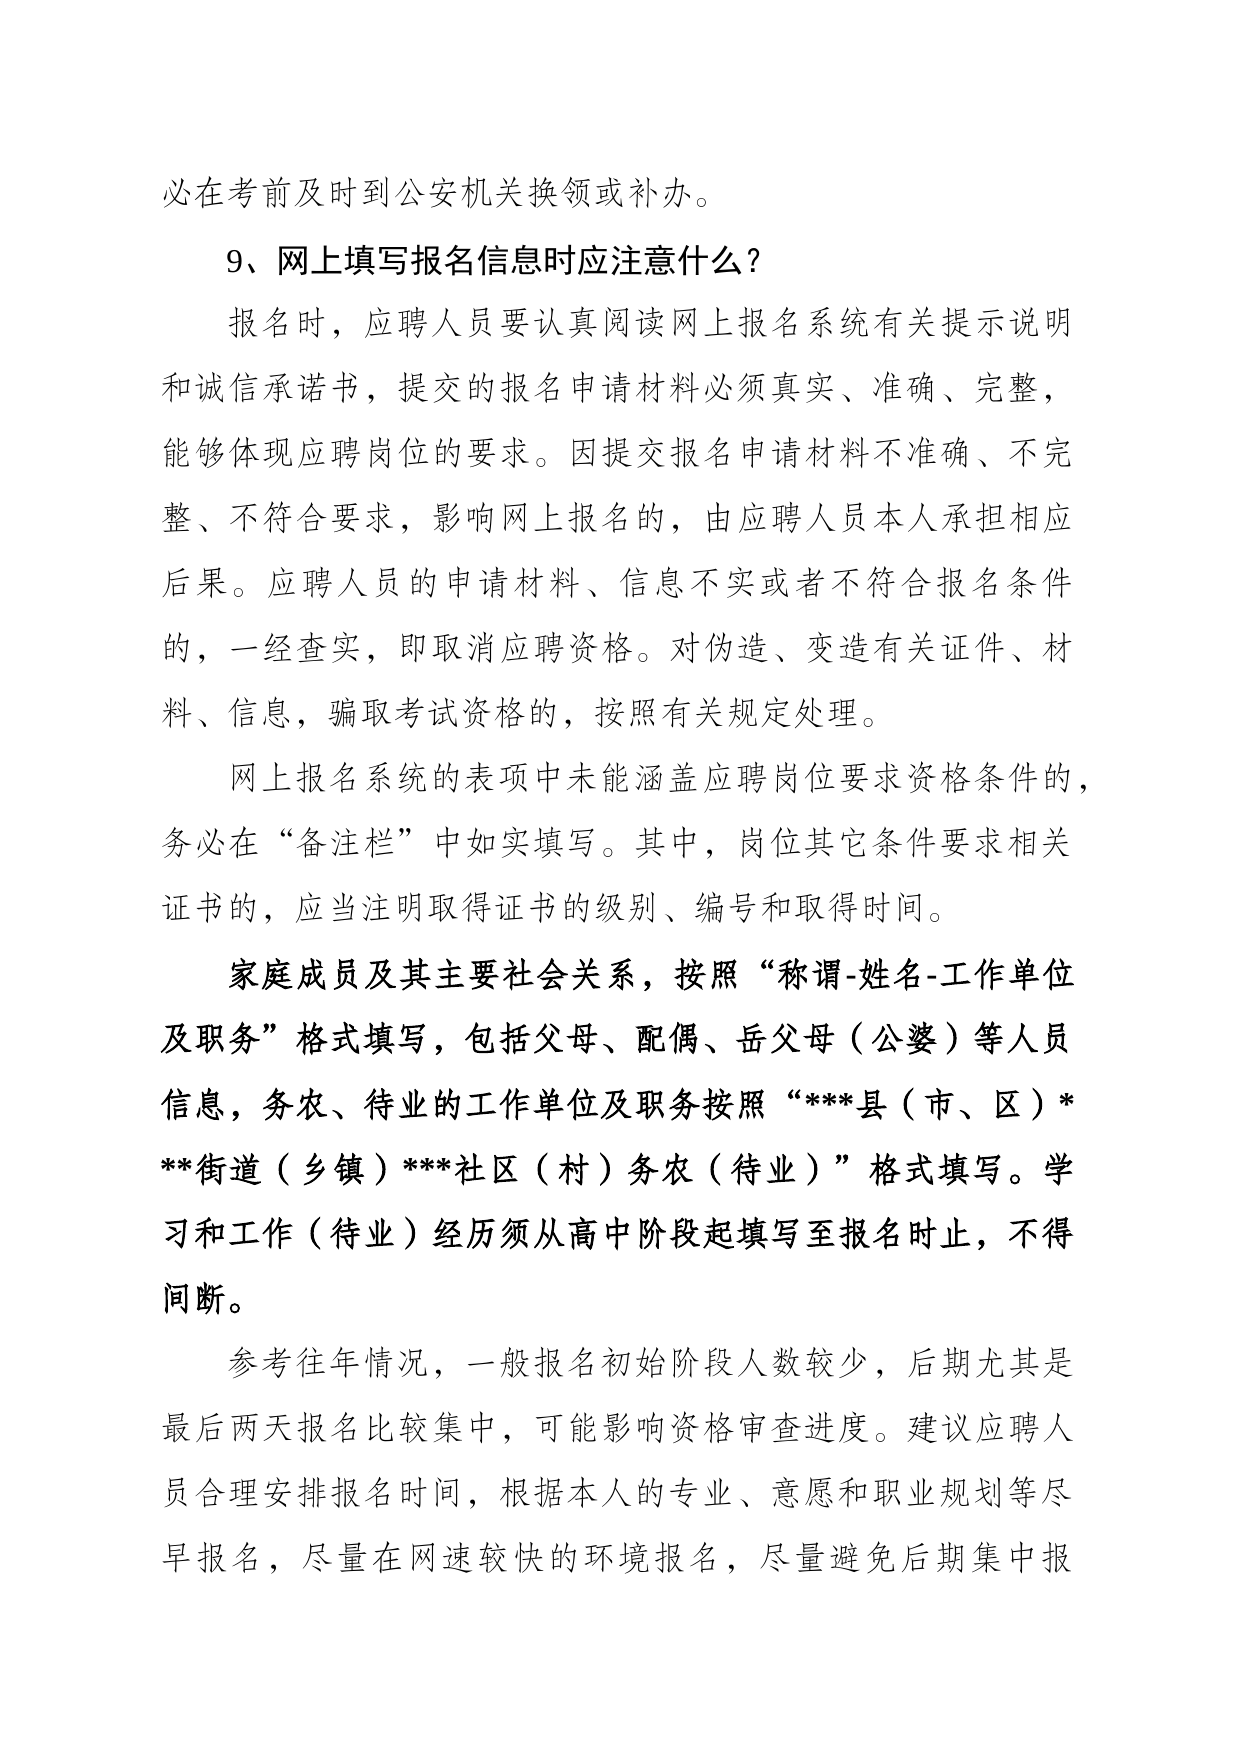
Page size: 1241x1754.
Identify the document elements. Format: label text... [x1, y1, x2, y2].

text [159, 1332, 1075, 1592]
text 网上报名系统的表项中未能涵盖应聘岗位要求资格条件的，务必在“备注栏”中如实填写。其中，岗位其它条件要求相关证书的，应当注明取得证书的级别、编号和取得时间。 [159, 747, 1075, 942]
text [159, 162, 1075, 227]
text 9、网上填写报名信息时应注意什么？ [159, 227, 1075, 292]
text 家庭成员及其主要社会关系，按照“称谓-姓名-工作单位及职务”格式填写，包括父母、配偶、岳父母（公婆）等人员信息，务农、待业的工作单位及职务按照“***县（市、区）***街道（乡镇）***社区（村）务农（待业）”格式填写。学习和工作（待业）经历须从高中阶段起填写至报名时止，不得间断。 [159, 942, 1075, 1332]
text 报名时，应聘人员要认真阅读网上报名系统有关提示说明和诚信承诺书，提交的报名申请材料必须真实、准确、完整，能够体现应聘岗位的要求。因提交报名申请材料不准确、不完整、不符合要求，影响网上报名的，由应聘人员本人承担相应后果。应聘人员的申请材料、信息不实或者不符合报名条件的，一经查实，即取消应聘资格。对伪造、变造有关证件、材料、信息，骗取考试资格的，按照有关规定处理。 [159, 292, 1075, 747]
